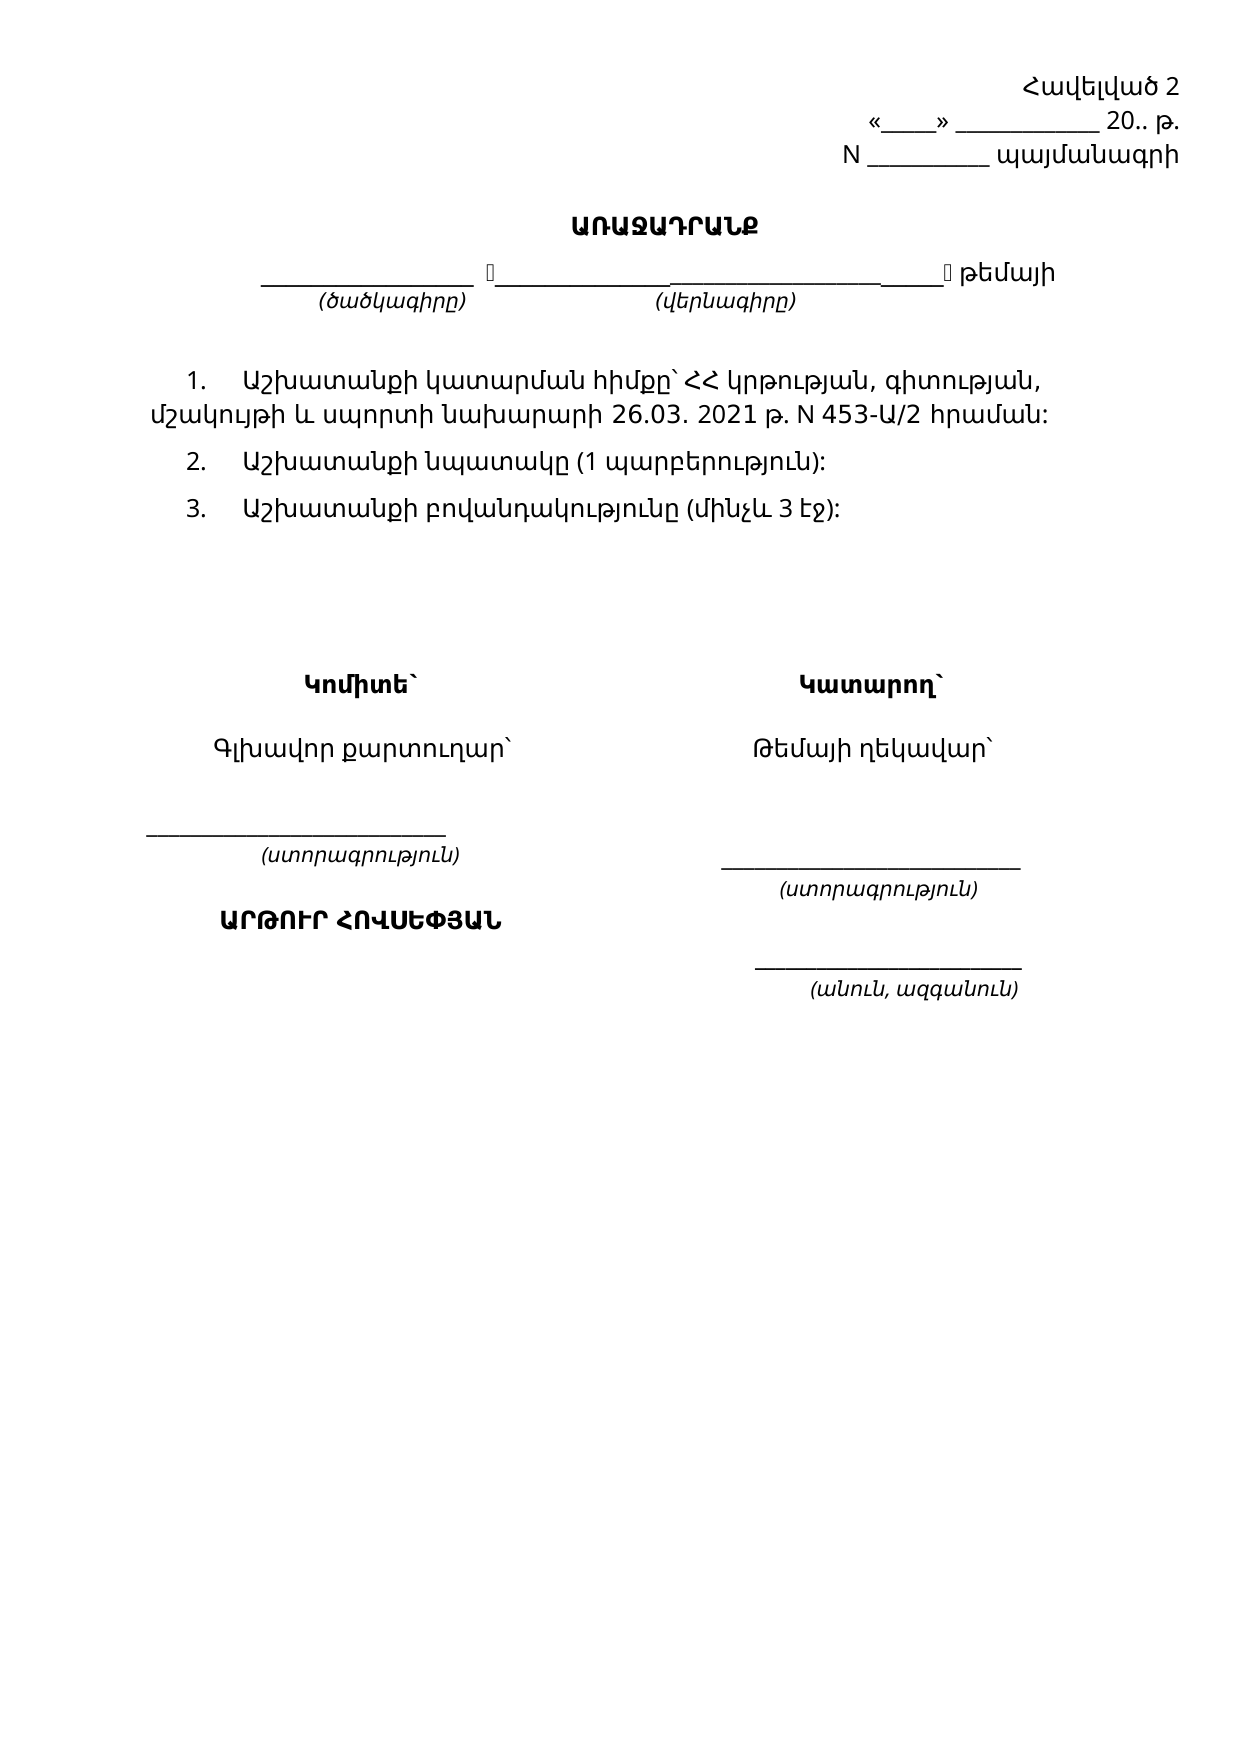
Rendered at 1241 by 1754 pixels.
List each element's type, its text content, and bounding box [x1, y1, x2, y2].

list Աշխատանքի բովանդակությունը (մինչև 3 էջ): [186, 490, 1180, 524]
list Աշխատանքի կատարման հիմքը՝ ՀՀ կրթության, գիտության, մշակույթի և սպորտի նախարարի 26.03. 2021 թ. N 453-Ա/2 հրաման: [150, 363, 1180, 431]
text Հավելված 2 [150, 68, 1180, 102]
list Աշխատանքի նպատակը (1 պարբերություն): [186, 444, 1180, 478]
table_header Կատարող` [586, 649, 1156, 718]
table_cell Թեմայի ղեկավար՝ ___________________________ (ստորագրություն) __________________________ (անուն, ազգանուն) [586, 718, 1156, 1062]
table_cell Գլխավոր քարտուղար՝ ___________________________ (ստորագրություն) ԱՐԹՈՒՐ ՀՈՎՍԵՓՅԱՆ [135, 718, 586, 1062]
text _________________ ______________________________________ թեմայի [111, 255, 1180, 289]
text (ծածկագիրը) (վերնագիրը) [150, 289, 1180, 313]
text ԱՌԱՋԱԴՐԱՆՔ [150, 208, 1180, 242]
text «_____» _____________ 20.. թ. [150, 102, 1180, 137]
table_header Կոմիտե` [135, 649, 586, 718]
text N ___________ պայմանագրի [111, 137, 1180, 171]
